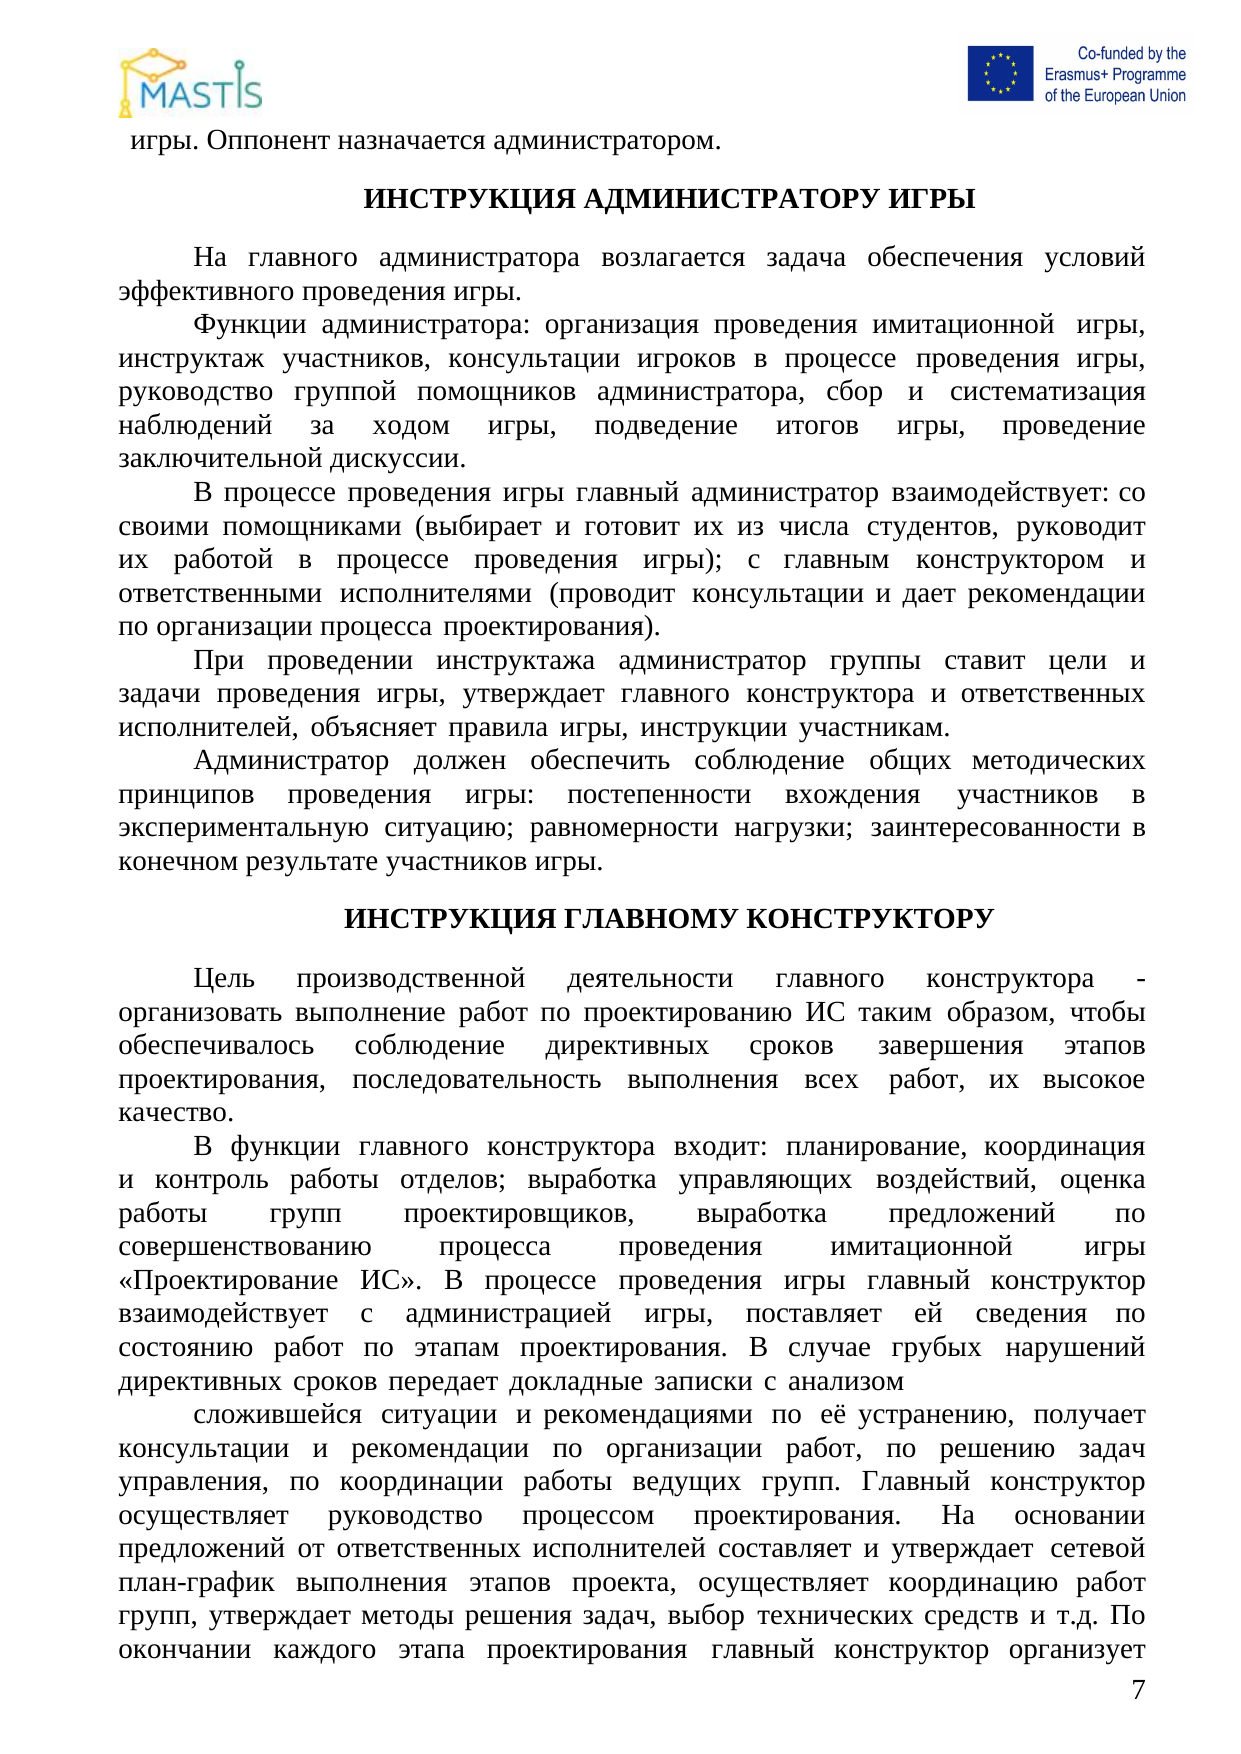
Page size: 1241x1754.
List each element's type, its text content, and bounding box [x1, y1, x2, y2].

text Функции администратора: организация проведения имитационной игры, инструктаж участников, консультации игроков в процессе проведения игры, руководство группой помощников администратора, сбор и систематизация наблюдений за ходом игры, подведение итогов игры, проведение заключительной дискуссии. [118, 306, 1146, 474]
subtitle ИНСТРУКЦИЯ ГЛАВНОМУ КОНСТРУКТОРУ [118, 902, 1146, 935]
subtitle ИНСТРУКЦИЯ АДМИНИСТРАТОРУ ИГРЫ [118, 181, 1146, 214]
text В функции главного конструктора входит: планирование, координация и контроль работы отделов; выработка управляющих воздействий, оценка работы групп проектировщиков, выработка предложений по совершенствованию процесса проведения имитационной игры «Проектирование ИС». В процессе проведения игры главный конструктор взаимодействует с администрацией игры, поставляет ей сведения по состоянию работ по этапам проектирования. В случае грубых нарушений директивных сроков передает докладные записки с анализом [118, 1128, 1146, 1396]
text При проведении инструктажа администратор группы ставит цели и задачи проведения игры, утверждает главного конструктора и ответственных исполнителей, объясняет правила игры, инструкции участникам. [118, 642, 1146, 742]
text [118, 1396, 1146, 1664]
picture [118, 48, 262, 118]
picture [954, 30, 1197, 117]
text В процессе проведения игры главный администратор взаимодействует: со своими помощниками (выбирает и готовит их из числа студентов, руководит их работой в процессе проведения игры); с главным конструктором и ответственными исполнителями (проводит консультации и дает рекомендации по организации процесса проектирования). [118, 474, 1146, 642]
text Администратор должен обеспечить соблюдение общих методических принципов проведения игры: постепенности вхождения участников в экспериментальную ситуацию; равномерности нагрузки; заинтересованности в конечном результате участников игры. [118, 742, 1146, 877]
text Цель производственной деятельности главного конструктора - организовать выполнение работ по проектированию ИС таким образом, чтобы обеспечивалось соблюдение директивных сроков завершения этапов проектирования, последовательность выполнения всех работ, их высокое качество. [118, 960, 1146, 1128]
text На главного администратора возлагается задача обеспечения условий эффективного проведения игры. [118, 239, 1146, 306]
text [130, 122, 1133, 156]
